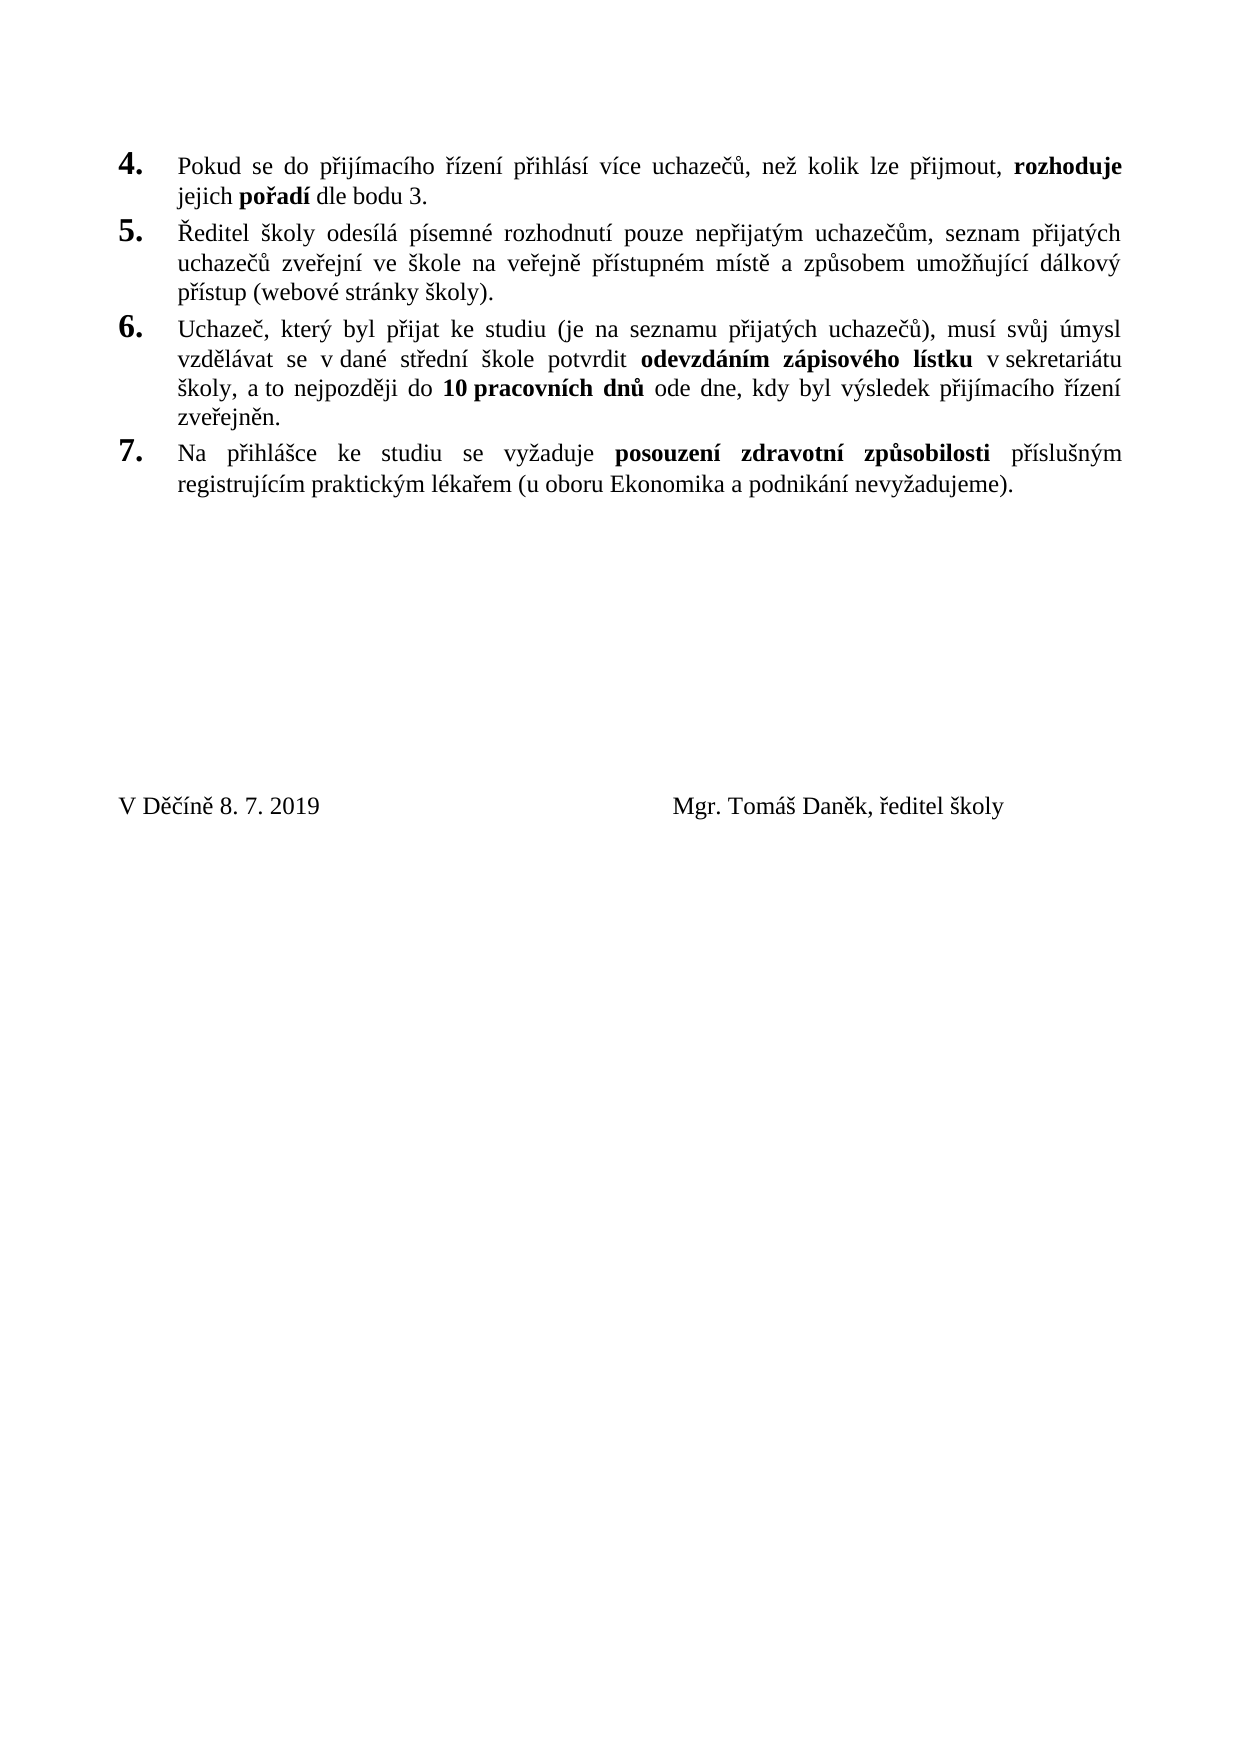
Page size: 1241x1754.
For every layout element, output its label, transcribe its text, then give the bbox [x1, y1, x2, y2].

list Uchazeč, který byl přijat ke studiu (je na seznamu přijatých uchazečů), musí svůj úmysl vzdělávat se v dané střední škole potvrdit odevzdáním zápisového lístku v sekretariátu školy, a to nejpozději do 10 pracovních dnů ode dne, kdy byl výsledek přijímacího řízení zveřejněn. [118, 306, 1122, 431]
list Na přihlášce ke studiu se vyžaduje posouzení zdravotní způsobilosti příslušným registrujícím praktickým lékařem (u oboru Ekonomika a podnikání nevyžadujeme). [118, 431, 1122, 498]
list Ředitel školy odesílá písemné rozhodnutí pouze nepřijatým uchazečům, seznam přijatých uchazečů zveřejní ve škole na veřejně přístupném místě a způsobem umožňující dálkový přístup (webové stránky školy). [118, 210, 1122, 306]
list Pokud se do přijímacího řízení přihlásí více uchazečů, než kolik lze přijmout, rozhoduje jejich pořadí dle bodu 3. [118, 143, 1122, 210]
text V Děčíně 8. 7. 2019 Mgr. Tomáš Daněk, ředitel školy [118, 791, 1122, 820]
